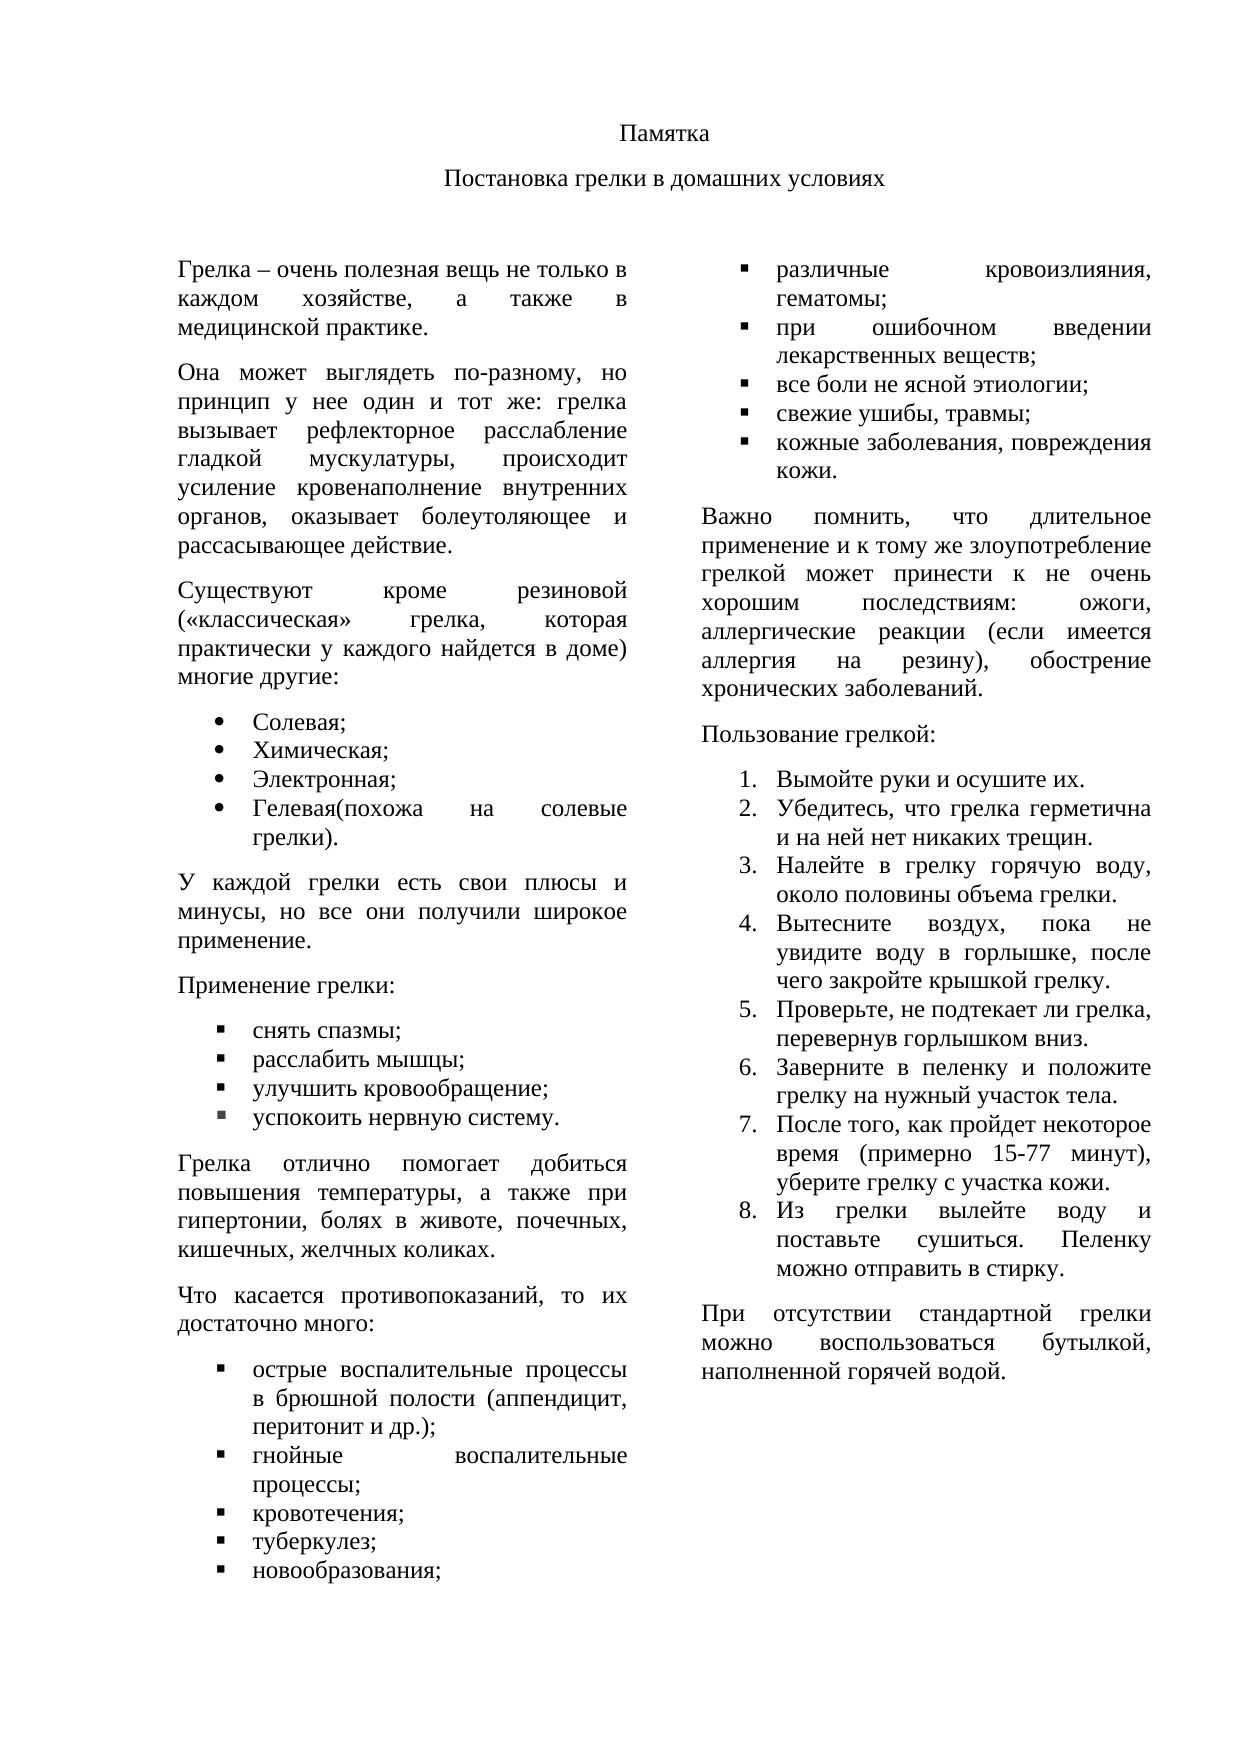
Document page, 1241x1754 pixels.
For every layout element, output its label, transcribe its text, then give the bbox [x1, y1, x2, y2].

list все боли не ясной этиологии; [739, 369, 1152, 398]
list туберкулез; [215, 1526, 627, 1555]
list острые воспалительные процессы в брюшной полости (аппендицит, перитонит и др.); [215, 1354, 627, 1440]
list различные кровоизлияния, гематомы; [739, 254, 1152, 312]
list кожные заболевания, повреждения кожи. [739, 427, 1152, 484]
text Постановка грелки в домашних условиях [177, 163, 1152, 192]
list гнойные воспалительные процессы; [215, 1440, 627, 1498]
text При отсутствии стандартной грелки можно воспользоваться бутылкой, наполненной горячей водой. [701, 1298, 1152, 1385]
text У каждой грелки есть свои плюсы и минусы, но все они получили широкое применение. [177, 867, 627, 953]
list при ошибочном введении лекарственных веществ; [739, 312, 1152, 369]
text Применение грелки: [177, 970, 627, 999]
list Солевая; [215, 707, 627, 736]
text Пользование грелкой: [701, 719, 1152, 748]
list Гелевая(похожа на солевые грелки). [215, 793, 627, 851]
list После того, как пройдет некоторое время (примерно 15-77 минут), уберите грелку с участка кожи. [739, 1109, 1152, 1196]
list Налейте в грелку горячую воду, около половины объема грелки. [739, 851, 1152, 908]
list Вытесните воздух, пока не увидите воду в горлышке, после чего закройте крышкой грелку. [739, 908, 1152, 994]
list снять спазмы; [215, 1016, 627, 1044]
list Из грелки вылейте воду и поставьте сушиться. Пеленку можно отправить в стирку. [739, 1196, 1152, 1282]
text Памятка [177, 118, 1152, 147]
text Грелка отлично помогает добиться повышения температуры, а также при гипертонии, болях в животе, почечных, кишечных, желчных коликах. [177, 1148, 627, 1263]
text Что касается противопоказаний, то их достаточно много: [177, 1280, 627, 1337]
list Химическая; [215, 736, 627, 764]
text Важно помнить, что длительное применение и к тому же злоупотребление грелкой может принести к не очень хорошим последствиям: ожоги, аллергические реакции (если имеется аллергия на резину), обострение хронических заболеваний. [701, 501, 1152, 702]
text Грелка – очень полезная вещь не только в каждом хозяйстве, а также в медицинской практике. [177, 254, 627, 341]
list Проверьте, не подтекает ли грелка, перевернув горлышком вниз. [739, 994, 1152, 1052]
list новообразования; [215, 1555, 627, 1584]
list Вымойте руки и осушите их. [739, 764, 1152, 793]
list улучшить кровообращение; [215, 1073, 627, 1102]
list успокоить нервную систему. [215, 1102, 627, 1131]
list расслабить мышцы; [215, 1044, 627, 1073]
list Электронная; [215, 764, 627, 793]
text Существуют кроме резиновой («классическая» грелка, которая практически у каждого найдется в доме) многие другие: [177, 575, 627, 690]
list Убедитесь, что грелка герметична и на ней нет никаких трещин. [739, 793, 1152, 851]
list Заверните в пеленку и положите грелку на нужный участок тела. [739, 1052, 1152, 1109]
text Она может выглядеть по-разному, но принцип у нее один и тот же: грелка вызывает рефлекторное расслабление гладкой мускулатуры, происходит усиление кровенаполнение внутренних органов, оказывает болеутоляющее и рассасывающее действие. [177, 357, 627, 558]
list кровотечения; [215, 1498, 627, 1526]
list свежие ушибы, травмы; [739, 398, 1152, 427]
